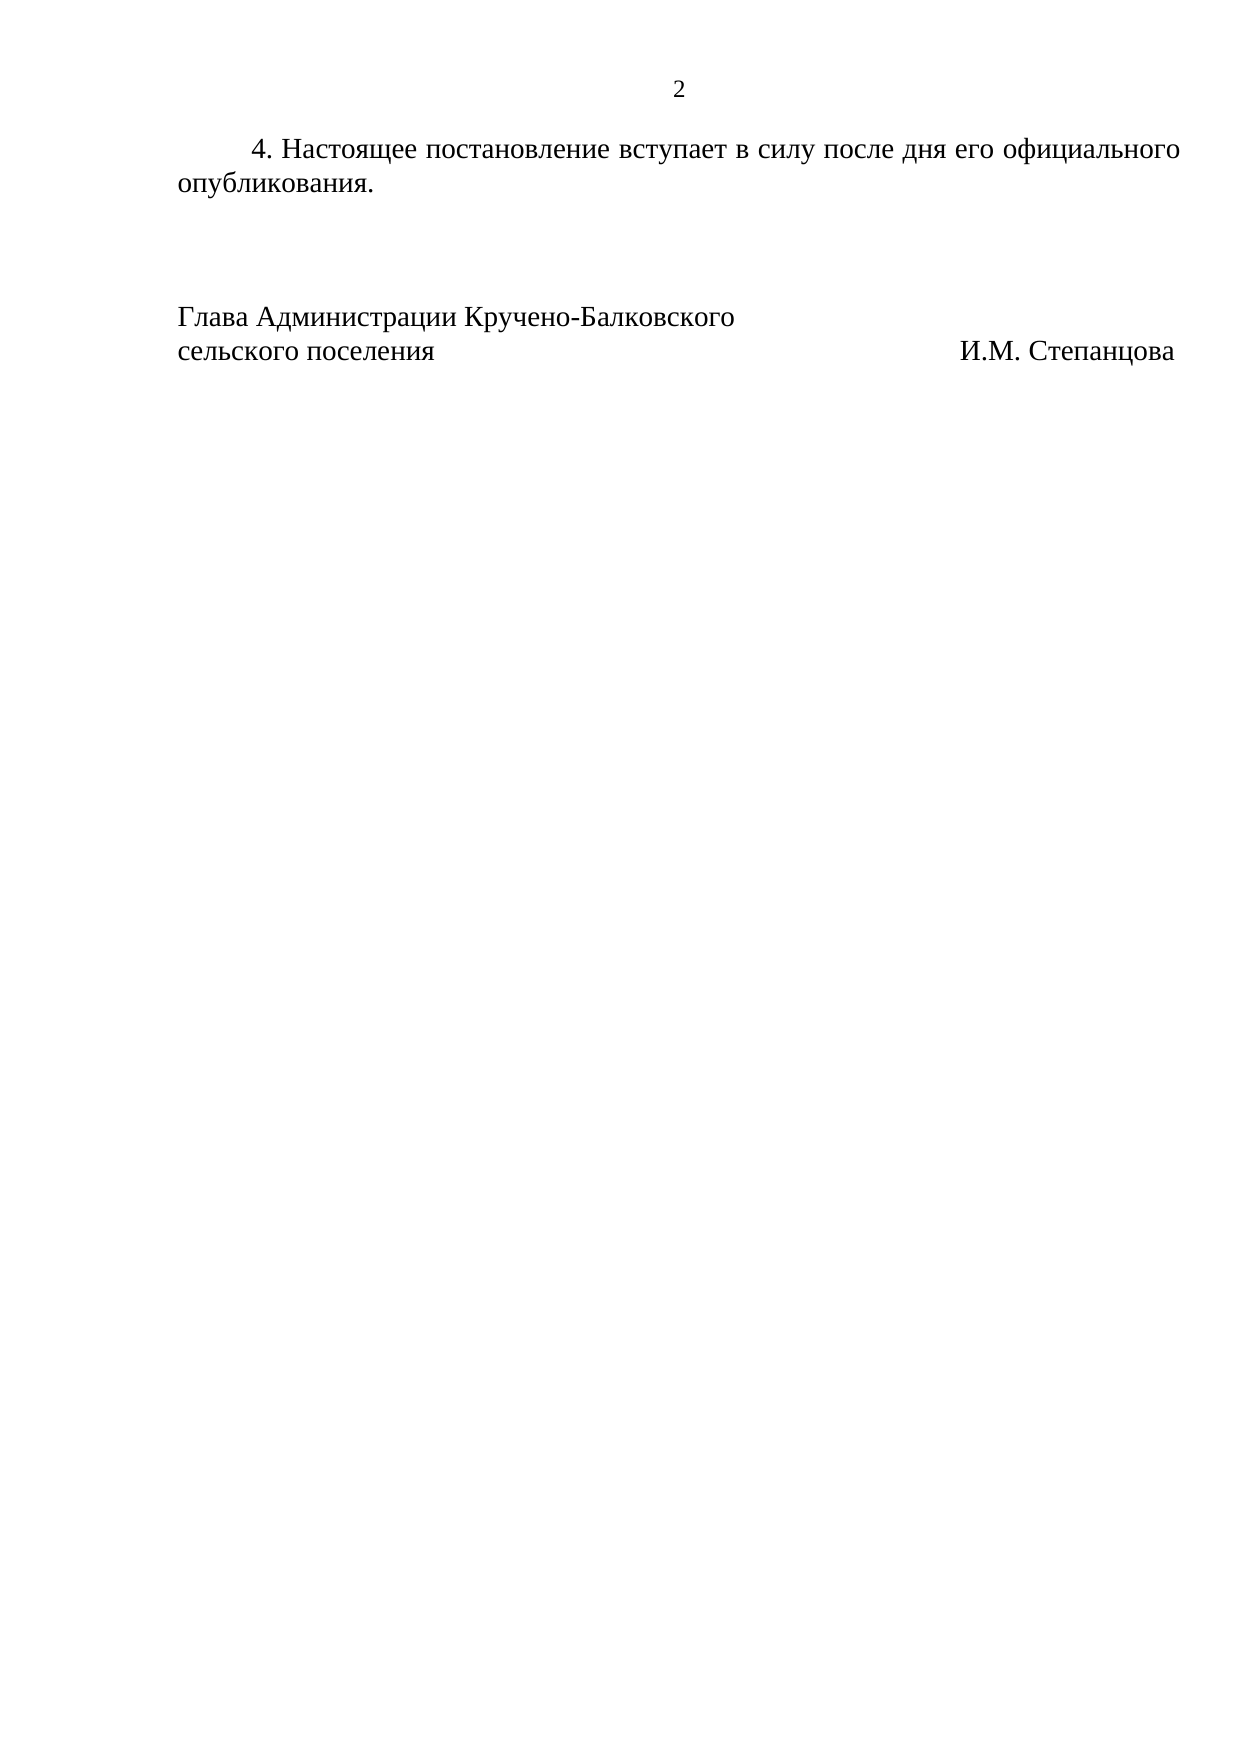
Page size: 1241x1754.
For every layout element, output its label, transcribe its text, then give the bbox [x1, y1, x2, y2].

text 4. Настоящее постановление вступает в силу после дня его официального опубликования. [177, 131, 1181, 198]
text Глава Администрации Кручено-Балковского [177, 299, 1181, 333]
text сельского поселения И.М. Степанцова [177, 333, 1181, 366]
